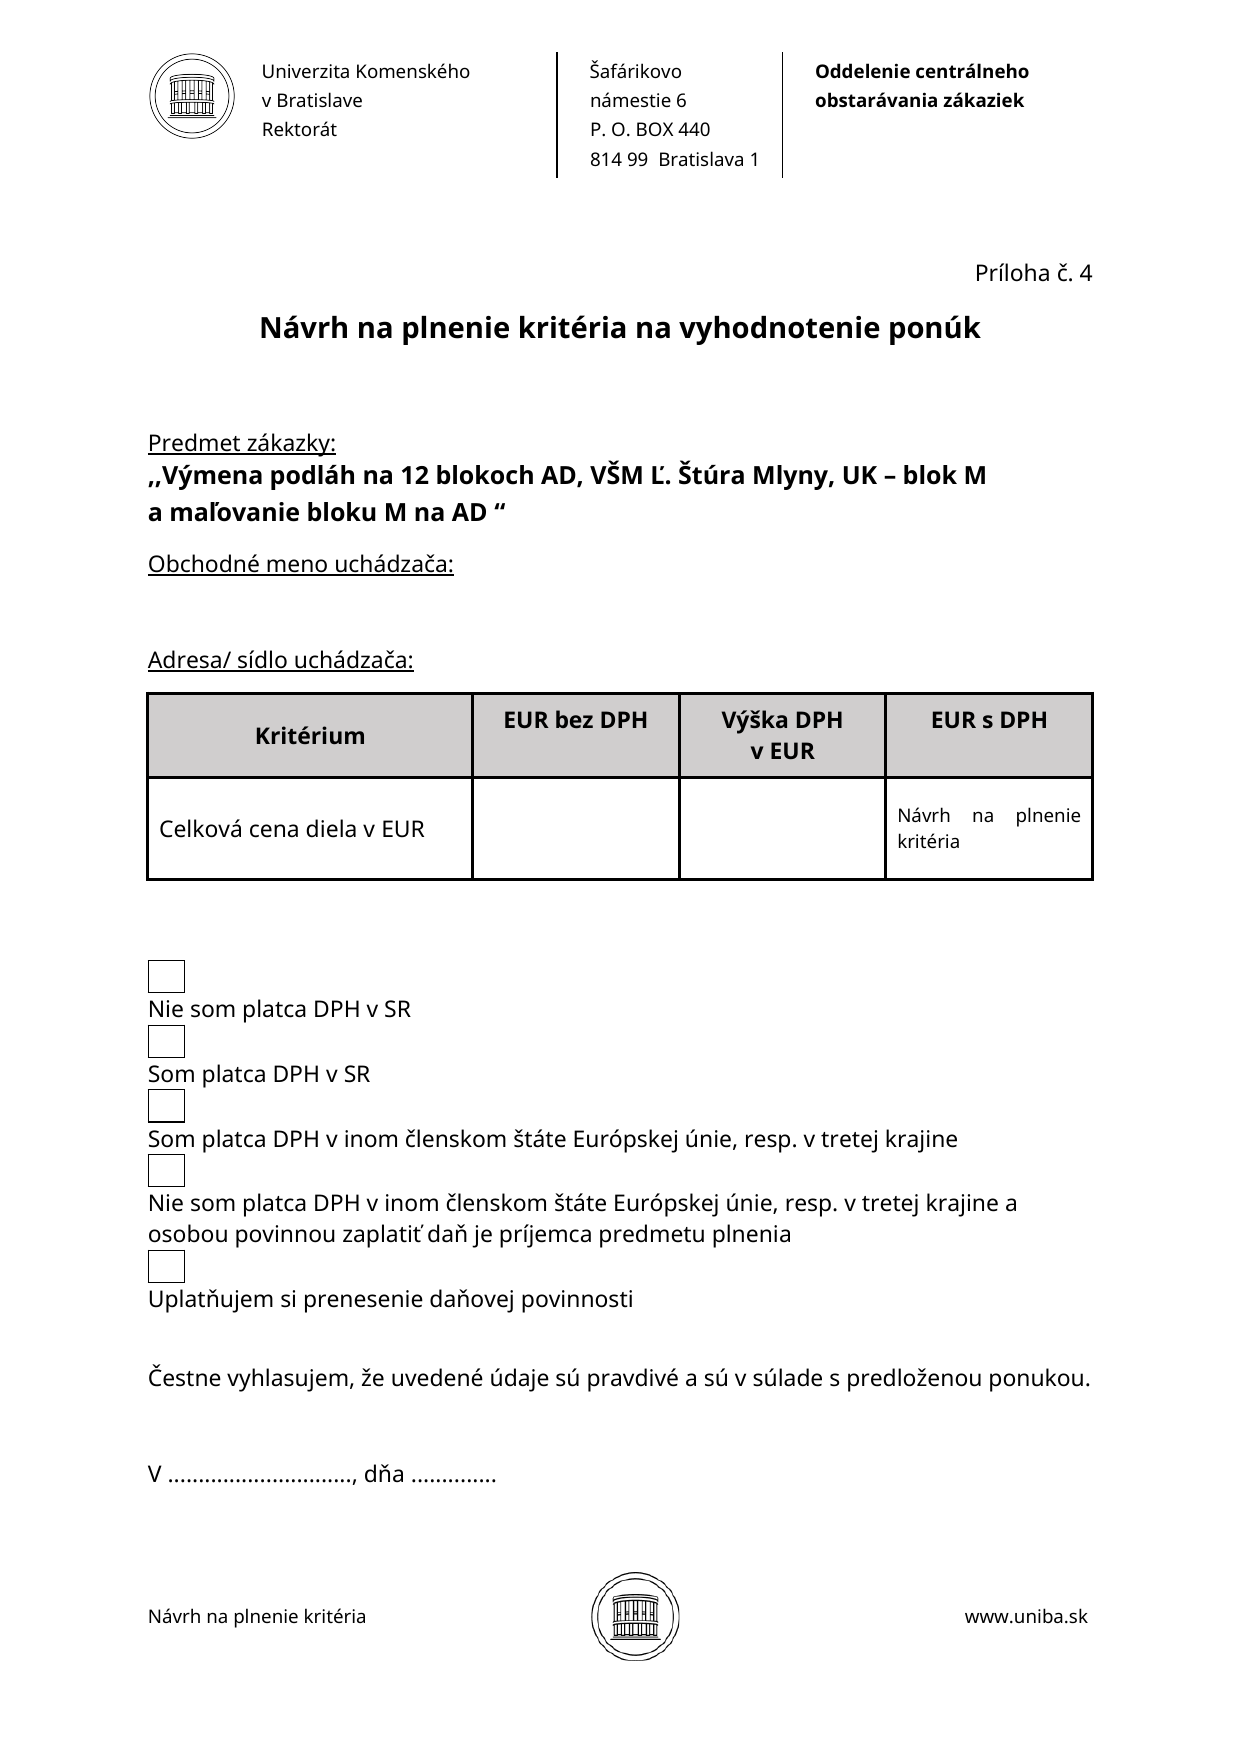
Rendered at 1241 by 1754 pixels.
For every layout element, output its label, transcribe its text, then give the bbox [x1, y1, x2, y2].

text Obchodné meno uchádzača: [148, 548, 1093, 579]
table_cell [474, 779, 678, 878]
text ,,Výmena podláh na 12 blokoch AD, VŠM Ľ. Štúra Mlyny, UK – blok M a maľovanie bloku M na AD “ [148, 458, 1093, 528]
text Nie som platca DPH v inom členskom štáte Európskej únie, resp. v tretej krajine a osobou povinnou zaplatiť daň je príjemca predmetu plnenia [148, 1187, 1093, 1249]
table_header [149, 1251, 184, 1282]
text Som platca DPH v SR [148, 1058, 1093, 1089]
text Predmet zákazky: [148, 426, 1093, 458]
table_header [149, 1155, 184, 1186]
table_cell Návrh na plnenie kritéria [887, 779, 1091, 878]
table_header Výška DPH v EUR [681, 695, 884, 776]
text Návrh na plnenie kritéria na vyhodnotenie ponúk [148, 307, 1093, 347]
picture [147, 52, 237, 141]
text Príloha č. 4 [148, 257, 1093, 288]
text Adresa/ sídlo uchádzača: [148, 644, 1093, 675]
text Nie som platca DPH v SR [148, 993, 1093, 1024]
table_header [149, 961, 184, 992]
picture [591, 1572, 680, 1661]
text Uplatňujem si prenesenie daňovej povinnosti [148, 1283, 1093, 1314]
text Som platca DPH v inom členskom štáte Európskej únie, resp. v tretej krajine [148, 1122, 1093, 1154]
text Čestne vyhlasujem, že uvedené údaje sú pravdivé a sú v súlade s predloženou ponukou. [148, 1362, 1093, 1393]
table_header [149, 1090, 184, 1121]
table_cell Celková cena diela v EUR [149, 779, 471, 878]
table_header EUR s DPH [887, 695, 1091, 776]
table_cell [681, 779, 884, 878]
table_header [149, 1026, 184, 1057]
table_header Kritérium [149, 695, 471, 776]
text V .............................., dňa .............. [148, 1458, 1093, 1489]
table_header EUR bez DPH [474, 695, 678, 776]
